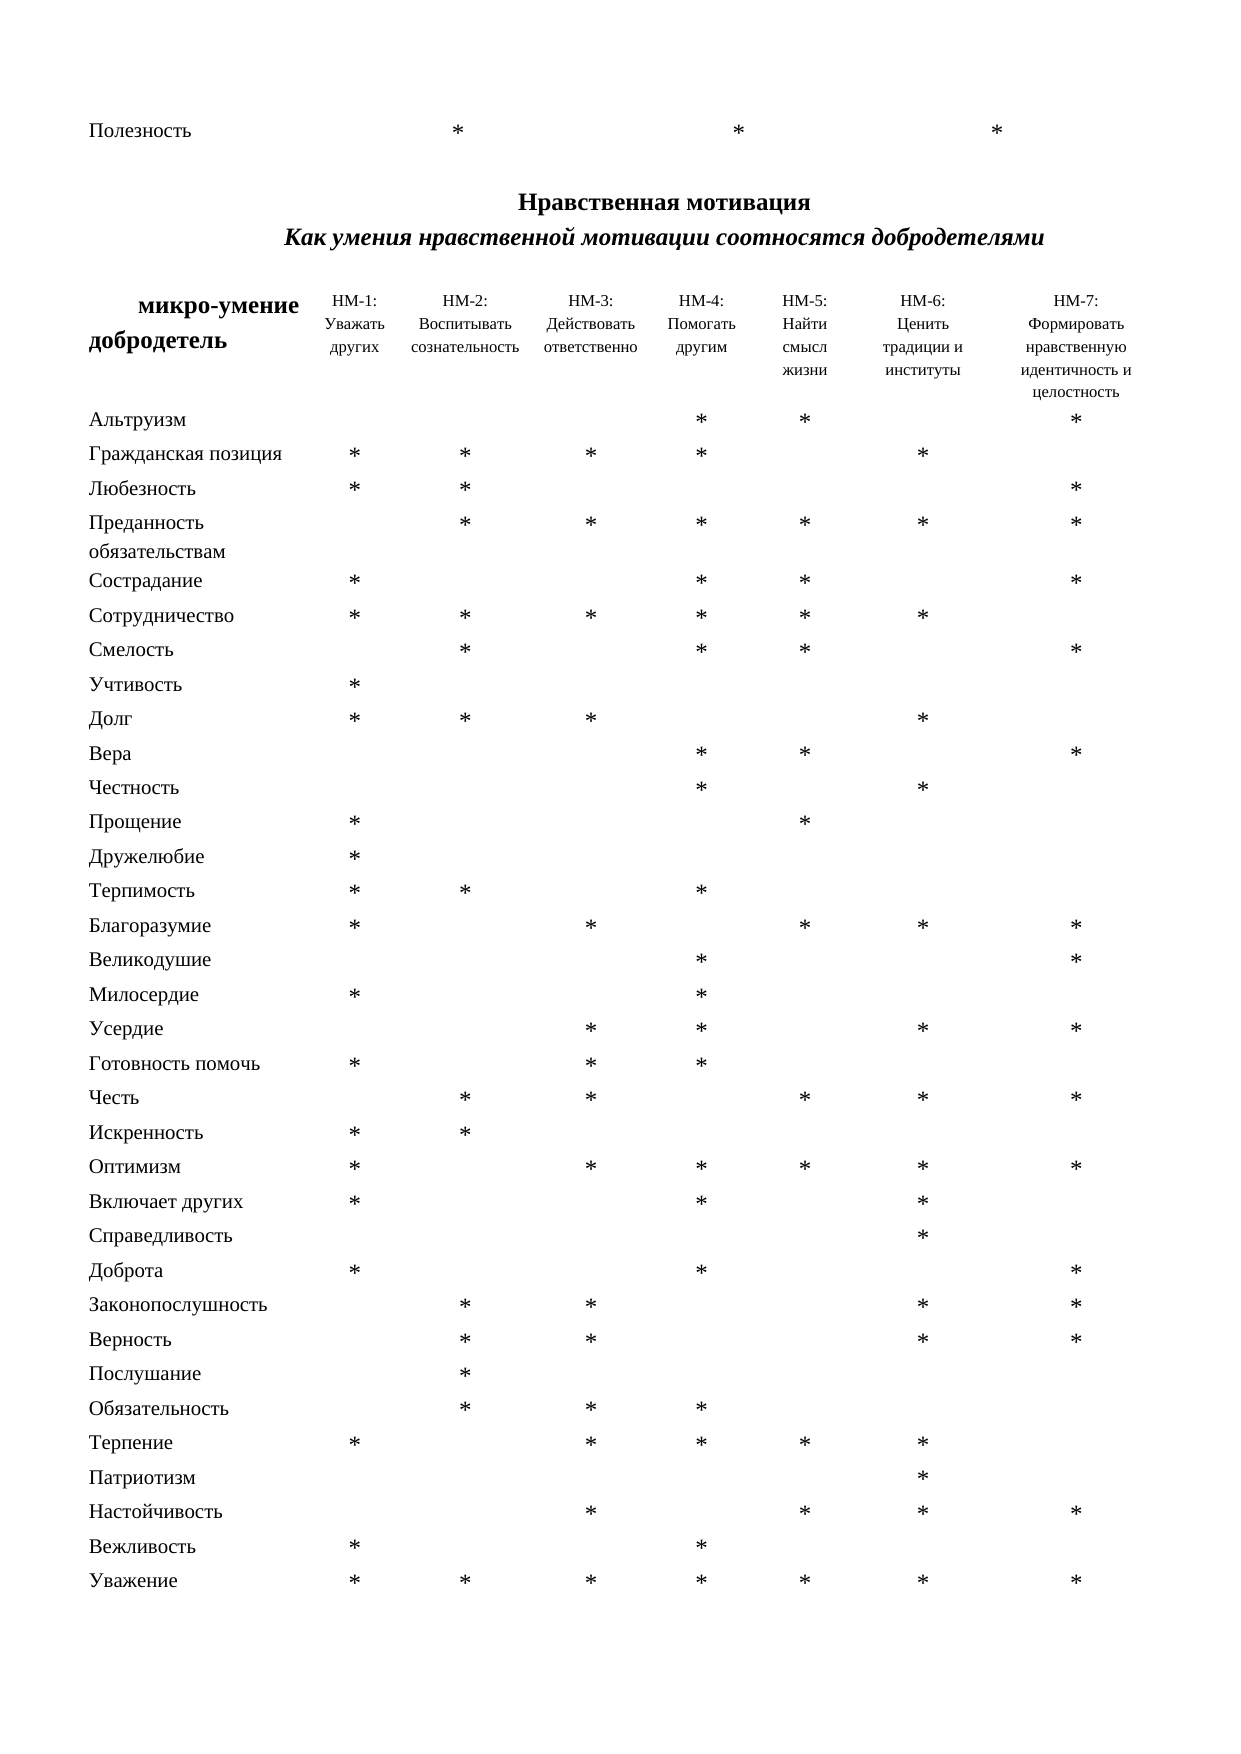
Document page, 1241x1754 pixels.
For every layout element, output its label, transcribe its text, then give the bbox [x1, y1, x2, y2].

text Как умения нравственной мотивации соотносятся добродетелями [89, 222, 1152, 250]
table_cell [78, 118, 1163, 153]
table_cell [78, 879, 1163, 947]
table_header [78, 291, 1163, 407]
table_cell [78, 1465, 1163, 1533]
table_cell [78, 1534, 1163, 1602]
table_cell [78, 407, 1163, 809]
text Нравственная мотивация [89, 187, 1152, 216]
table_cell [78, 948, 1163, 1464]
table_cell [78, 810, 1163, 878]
